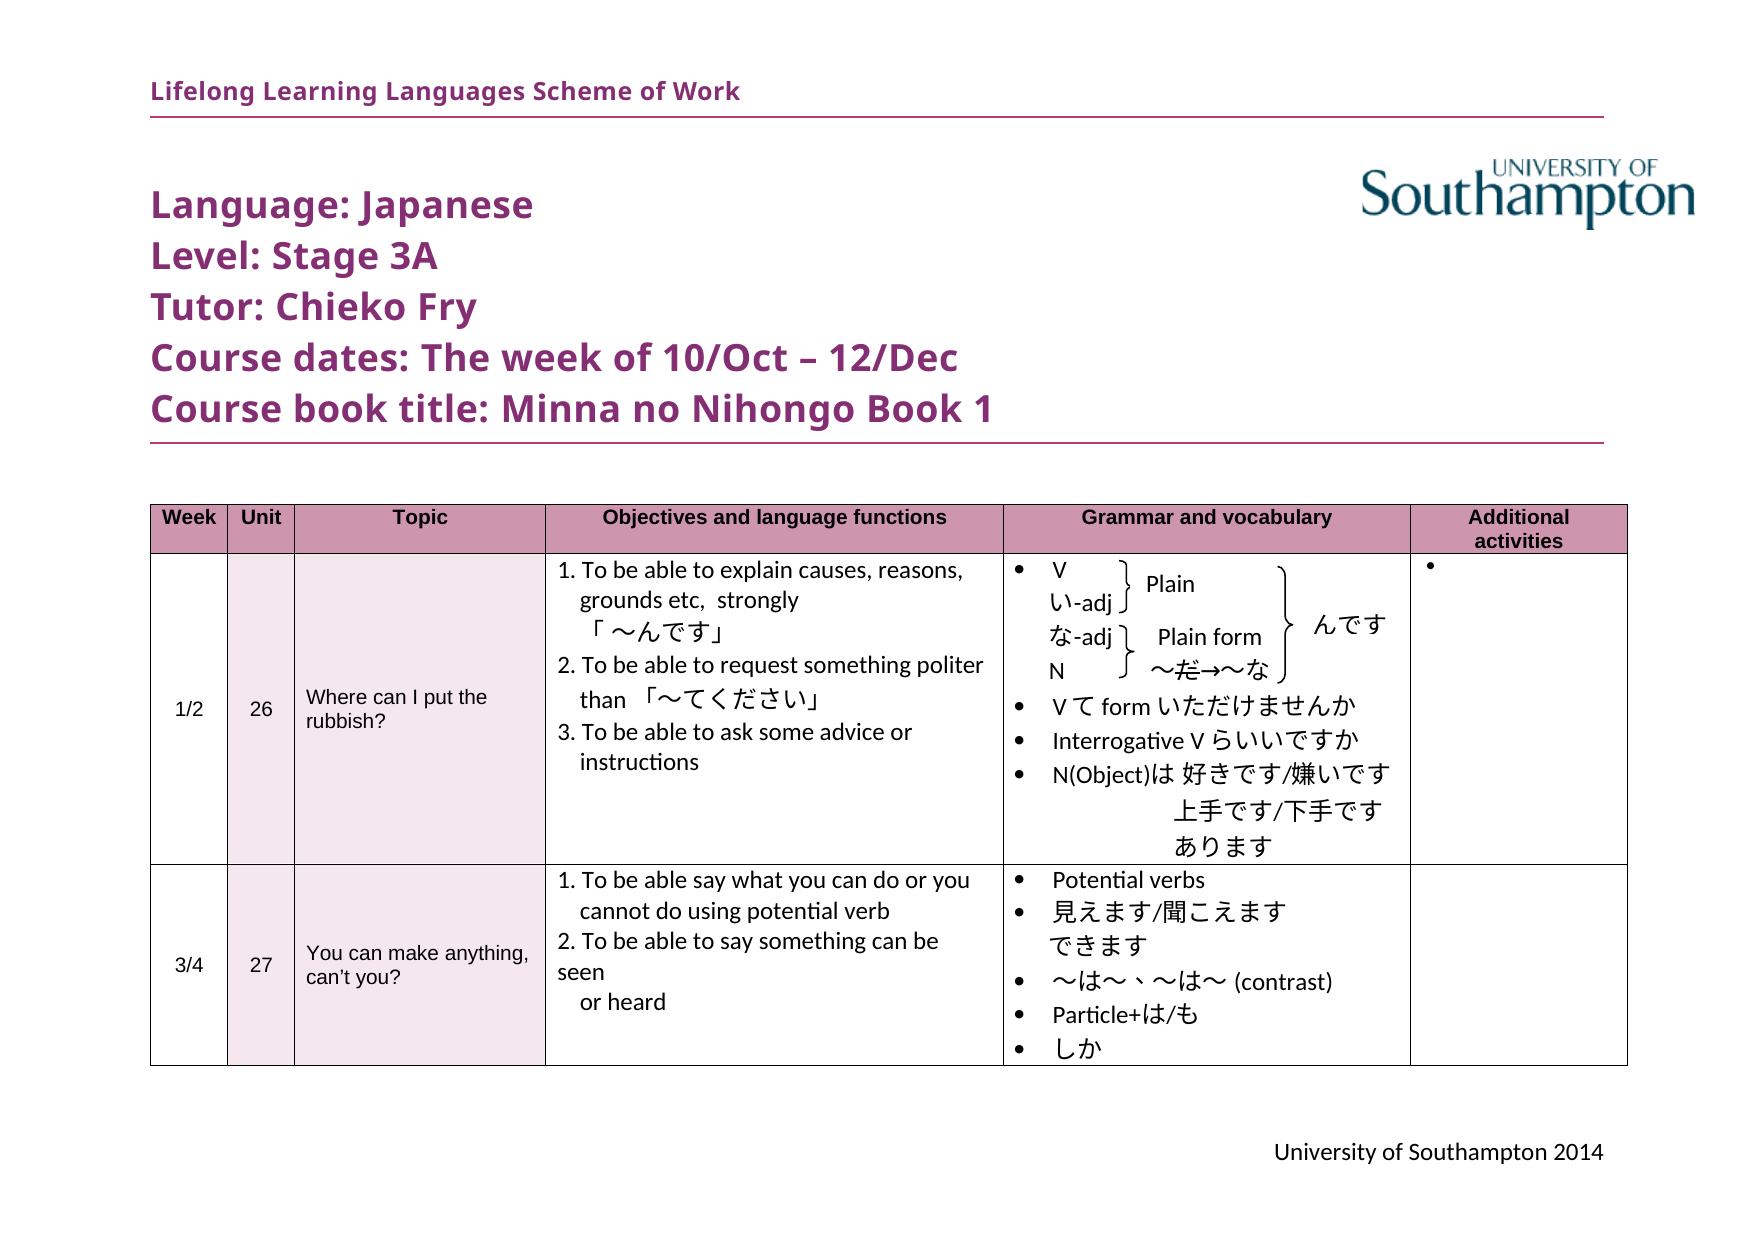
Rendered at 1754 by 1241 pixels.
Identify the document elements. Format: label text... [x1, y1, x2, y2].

table_cell Potential verbs 見えます/聞こえます できます ～は～、～は～ (contrast) Particle+は/も しか [1004, 865, 1410, 1065]
table_header Grammar and vocabulary [1004, 505, 1410, 553]
table_cell 27 [228, 865, 294, 1065]
table_cell 26 [228, 554, 294, 863]
title Tutor: Chieko Fry [150, 280, 1604, 331]
table_header Topic [295, 505, 545, 553]
table_header Objectives and language functions [546, 505, 1003, 553]
table_cell [1411, 865, 1627, 1065]
table_cell Where can I put the rubbish? [295, 554, 545, 863]
table_cell 1. To be able to explain causes, reasons, grounds etc, strongly 「 ～んです」 2. To be able to request something politer than 「～てください」 3. To be able to ask some advice or instructions [546, 554, 1003, 863]
table_cell You can make anything, can’t you? [295, 865, 545, 1065]
table_header Unit [228, 505, 294, 553]
table_cell 1/2 [151, 554, 227, 863]
table_cell [1411, 554, 1627, 863]
table_cell 3/4 [151, 865, 227, 1065]
title Course dates: The week of 10/Oct – 12/Dec [150, 331, 1604, 382]
title Level: Stage 3A [150, 229, 1604, 280]
table_cell 1. To be able say what you can do or you cannot do using potential verb 2. To be able to say something can be seen or heard [546, 865, 1003, 1065]
title Language: Japanese [150, 178, 1362, 229]
table_header Week [151, 505, 227, 553]
table_cell V い-adj な-adj Plain form N ～だ→～な Vてformいただけませんか Interrogative Vらいいですか N(Object)は 好きです/嫌いです 上手です/下手です あります [1004, 554, 1410, 863]
title Course book title: Minna no Nihongo Book 1 [150, 382, 1604, 442]
picture [1362, 159, 1696, 230]
